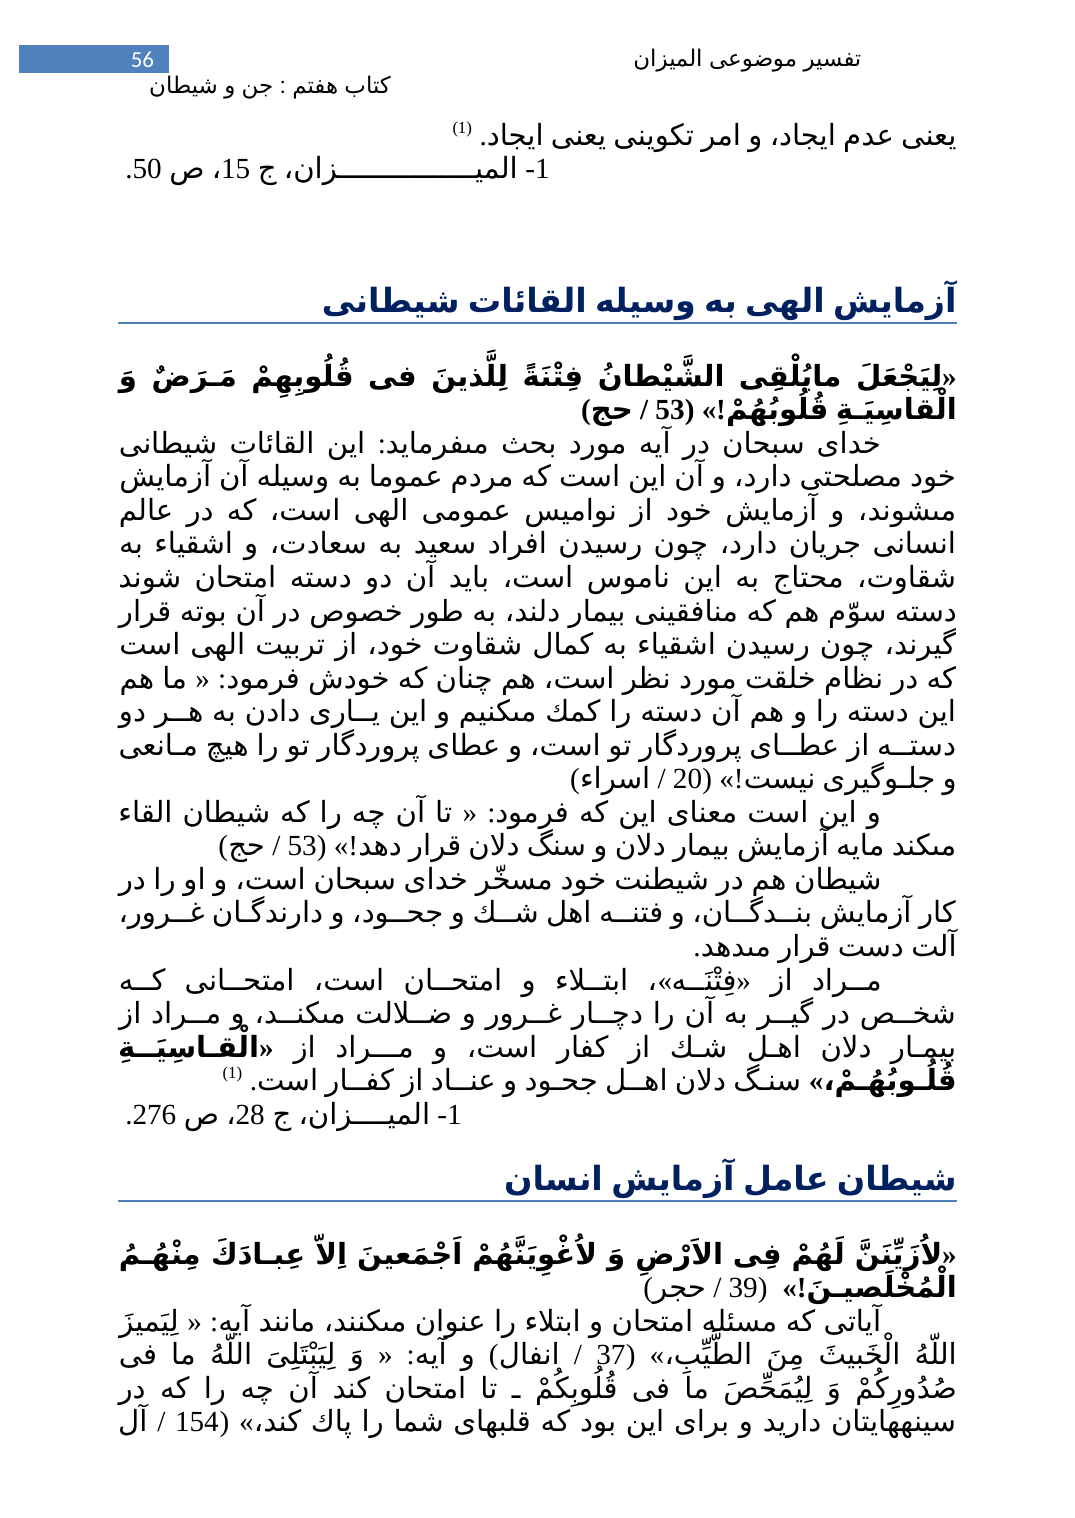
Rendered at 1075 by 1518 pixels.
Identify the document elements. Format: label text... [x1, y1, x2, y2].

text خداى سبحان در آيه مورد بحث مى‏فرمايد: اين القائات شيطانى خود مصلحتى دارد، و آن اين است كه مردم عموما به وسيله آن آزمايش مى‏شوند، و آزمايش خود از نواميس عمومى الهى است، كه در عالم انسانى جريان دارد، چون رسيدن افراد سعيد به سعادت، و اشقياء به شقاوت، محتاج به اين ناموس است، بايد آن دو دسته امتحان شوند دسته سوّم هم كه منافقينى بيمار دلند، به طور خصوص در آن بوته قرار گيرند، چون رسيدن اشقياء به كمال شقاوت خود، از تربيت الهى است كه در نظام خلقت مورد نظر است، هم چنان كه خودش فرمود: « ما هم اين دسته را و هم آن دسته را كمك مى‏كنيم و اين يــارى دادن به هــر دو دستــه از عطــاى پروردگار تو است، و عطاى پروردگار تو را هيچ مـانعى و جلـوگيرى نيست!» (20 / اسراء) [118, 426, 957, 795]
text و اين است معناى اين كه فرمود: « تا آن چه را كه شيطان القاء مى‏كند مايه آزمايش بيمار دلان و سنگ دلان قرار دهد!» (53 / حج) [118, 795, 957, 862]
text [118, 1304, 957, 1438]
text «لاُزَيِّنَنَّ لَهُمْ فِى الاَرْضِ وَ لاُغْوِيَنَّهُمْ اَجْمَعينَ اِلاّ عِبـادَكَ مِنْهُـمُ الْمُخْلَصيـنَ!» (39 / حجر) [118, 1237, 957, 1304]
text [118, 118, 957, 152]
text 1- الميــــــــــــــــزان، ج 15، ص 50. [118, 152, 957, 185]
subtitle شيطان عامل آزمايش انسان [118, 1159, 957, 1200]
text 1- الميــــزان، ج 28، ص 276. [118, 1097, 957, 1130]
text «لِيَجْعَلَ مايُلْقِى الشَّيْطانُ فِتْنَةً لِلَّذينَ فى قُلُوبِهِمْ مَـرَضٌ وَ الْقاسِيَـةِ قُلُوبُهُمْ!» (53 / حج) [118, 359, 957, 426]
text مــراد از «فِتْنَــه»، ابتــلاء و امتحــان است، امتحــانى كــه شخــص در گيــر به آن را دچــار غــرور و ضــلالت مى‏كنــد، و مــراد از بيمـار دلان اهـل شـك از كفار است، و مـــراد از «الْقـاسِيَــةِ قُلُـوبُهُـمْ،» سنـگ دلان اهــل جحـود و عنــاد از كفــار است. (1) [118, 963, 957, 1097]
text شيطان هم در شيطنت خود مسخّر خداى سبحان است، و او را در كار آزمايش بنــدگــان، و فتنــه اهل شــك و جحــود، و دارندگـان غــرور، آلت دست قرار مى‏دهد. [118, 862, 957, 963]
subtitle آزمايش الهى به وسيله القائات شيطانى [118, 281, 957, 322]
